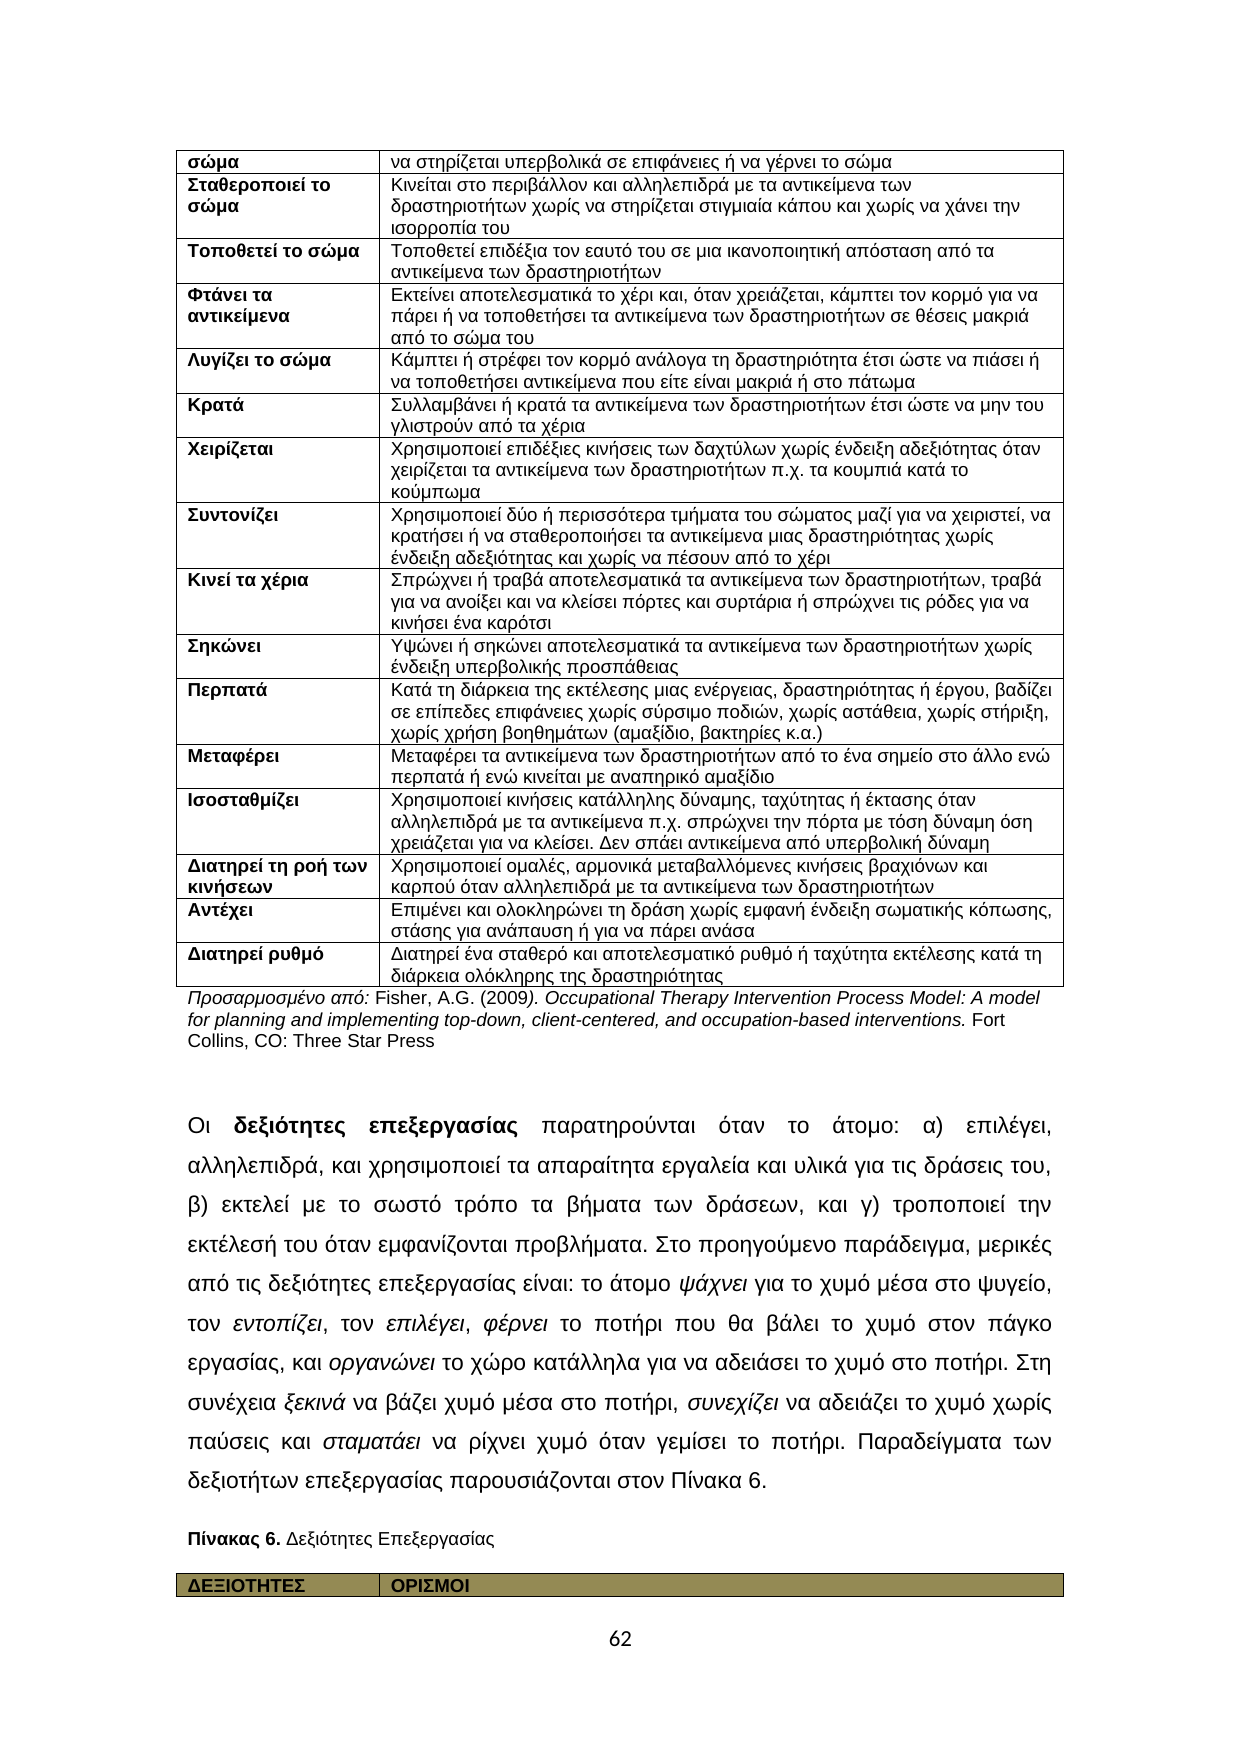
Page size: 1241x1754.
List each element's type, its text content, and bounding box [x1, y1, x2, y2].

table_cell Σταθεροποιεί το σώμα [177, 174, 379, 238]
table_cell Κινείται στο περιβάλλον και αλληλεπιδρά με τα αντικείμενα των δραστηριοτήτων χωρίς να στηρίζεται στιγμιαία κάπου και χωρίς να χάνει την ισορροπία του [380, 174, 1063, 238]
table_cell Σπρώχνει ή τραβά αποτελεσματικά τα αντικείμενα των δραστηριοτήτων, τραβά για να ανοίξει και να κλείσει πόρτες και συρτάρια ή σπρώχνει τις ρόδες για να κινήσει ένα καρότσι [380, 569, 1063, 634]
text Προσαρμοσμένο από: Fisher, A.G. (2009). Occupational Therapy Intervention Process Model: A model for planning and implementing top-down, client-centered, and occupation-based interventions. Fort Collins, CO: Three Star Press [187, 987, 1053, 1052]
table_cell Μεταφέρει [177, 745, 379, 788]
table_cell Χρησιμοποιεί κινήσεις κατάλληλης δύναμης, ταχύτητας ή έκτασης όταν αλληλεπιδρά με τα αντικείμενα π.χ. σπρώχνει την πόρτα με τόση δύναμη όση χρειάζεται για να κλείσει. Δεν σπάει αντικείμενα από υπερβολική δύναμη [380, 789, 1063, 853]
table_cell Περπατά [177, 679, 379, 744]
text Πίνακας 6. Δεξιότητες Επεξεργασίας [187, 1528, 1053, 1549]
table_cell Συλλαμβάνει ή κρατά τα αντικείμενα των δραστηριοτήτων έτσι ώστε να μην του γλιστρούν από τα χέρια [380, 394, 1063, 437]
table_cell Σηκώνει [177, 635, 379, 678]
table_cell Κάμπτει ή στρέφει τον κορμό ανάλογα τη δραστηριότητα έτσι ώστε να πιάσει ή να τοποθετήσει αντικείμενα που είτε είναι μακριά ή στο πάτωμα [380, 349, 1063, 392]
table_cell Συντονίζει [177, 503, 379, 568]
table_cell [177, 151, 379, 173]
table_cell Χρησιμοποιεί ομαλές, αρμονικά μεταβαλλόμενες κινήσεις βραχιόνων και καρπού όταν αλληλεπιδρά με τα αντικείμενα των δραστηριοτήτων [380, 855, 1063, 898]
table_cell Διατηρεί ρυθμό [177, 943, 379, 986]
table_cell Κατά τη διάρκεια της εκτέλεσης μιας ενέργειας, δραστηριότητας ή έργου, βαδίζει σε επίπεδες επιφάνειες χωρίς σύρσιμο ποδιών, χωρίς αστάθεια, χωρίς στήριξη, χωρίς χρήση βοηθημάτων (αμαξίδιο, βακτηρίες κ.α.) [380, 679, 1063, 744]
table_cell Υψώνει ή σηκώνει αποτελεσματικά τα αντικείμενα των δραστηριοτήτων χωρίς ένδειξη υπερβολικής προσπάθειας [380, 635, 1063, 678]
table_cell Χρησιμοποιεί δύο ή περισσότερα τμήματα του σώματος μαζί για να χειριστεί, να κρατήσει ή να σταθεροποιήσει τα αντικείμενα μιας δραστηριότητας χωρίς ένδειξη αδεξιότητας και χωρίς να πέσουν από το χέρι [380, 503, 1063, 568]
table_header ΟΡΙΣΜΟΙ [380, 1574, 1063, 1596]
table_cell Διατηρεί ένα σταθερό και αποτελεσματικό ρυθμό ή ταχύτητα εκτέλεσης κατά τη διάρκεια ολόκληρης της δραστηριότητας [380, 943, 1063, 986]
table_cell Χρησιμοποιεί επιδέξιες κινήσεις των δαχτύλων χωρίς ένδειξη αδεξιότητας όταν χειρίζεται τα αντικείμενα των δραστηριοτήτων π.χ. τα κουμπιά κατά το κούμπωμα [380, 438, 1063, 502]
table_header ΔΕΞΙΟΤΗΤΕΣ [177, 1574, 379, 1596]
table_cell Διατηρεί τη ροή των κινήσεων [177, 855, 379, 898]
table_cell Τοποθετεί επιδέξια τον εαυτό του σε μια ικανοποιητική απόσταση από τα αντικείμενα των δραστηριοτήτων [380, 239, 1063, 282]
table_cell Αντέχει [177, 899, 379, 942]
table_cell Τοποθετεί το σώμα [177, 239, 379, 282]
table_cell Κρατά [177, 394, 379, 437]
text Οι δεξιότητες επεξεργασίας παρατηρούνται όταν το άτομο: α) επιλέγει, αλληλεπιδρά, και χρησιμοποιεί τα απαραίτητα εργαλεία και υλικά για τις δράσεις του, β) εκτελεί με το σωστό τρόπο τα βήματα των δράσεων, και γ) τροποποιεί την εκτέλεσή του όταν εμφανίζονται προβλήματα. Στο προηγούμενο παράδειγμα, μερικές από τις δεξιότητες επεξεργασίας είναι: το άτομο ψάχνει για το χυμό μέσα στο ψυγείο, τον εντοπίζει, τον επιλέγει, φέρνει το ποτήρι που θα βάλει το χυμό στον πάγκο εργασίας, και οργανώνει το χώρο κατάλληλα για να αδειάσει το χυμό στο ποτήρι. Στη συνέχεια ξεκινά να βάζει χυμό μέσα στο ποτήρι, συνεχίζει να αδειάζει το χυμό χωρίς παύσεις και σταματάει να ρίχνει χυμό όταν γεμίσει το ποτήρι. Παραδείγματα των δεξιοτήτων επεξεργασίας παρουσιάζονται στον Πίνακα 6. [187, 1112, 1053, 1494]
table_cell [380, 151, 1063, 173]
table_cell Λυγίζει το σώμα [177, 349, 379, 392]
table_cell Χειρίζεται [177, 438, 379, 502]
table_cell Επιμένει και ολοκληρώνει τη δράση χωρίς εμφανή ένδειξη σωματικής κόπωσης, στάσης για ανάπαυση ή για να πάρει ανάσα [380, 899, 1063, 942]
table_cell Ισοσταθμίζει [177, 789, 379, 853]
table_cell Εκτείνει αποτελεσματικά το χέρι και, όταν χρειάζεται, κάμπτει τον κορμό για να πάρει ή να τοποθετήσει τα αντικείμενα των δραστηριοτήτων σε θέσεις μακριά από το σώμα του [380, 284, 1063, 348]
table_cell Κινεί τα χέρια [177, 569, 379, 634]
table_cell Φτάνει τα αντικείμενα [177, 284, 379, 348]
table_cell Μεταφέρει τα αντικείμενα των δραστηριοτήτων από το ένα σημείο στο άλλο ενώ περπατά ή ενώ κινείται με αναπηρικό αμαξίδιο [380, 745, 1063, 788]
